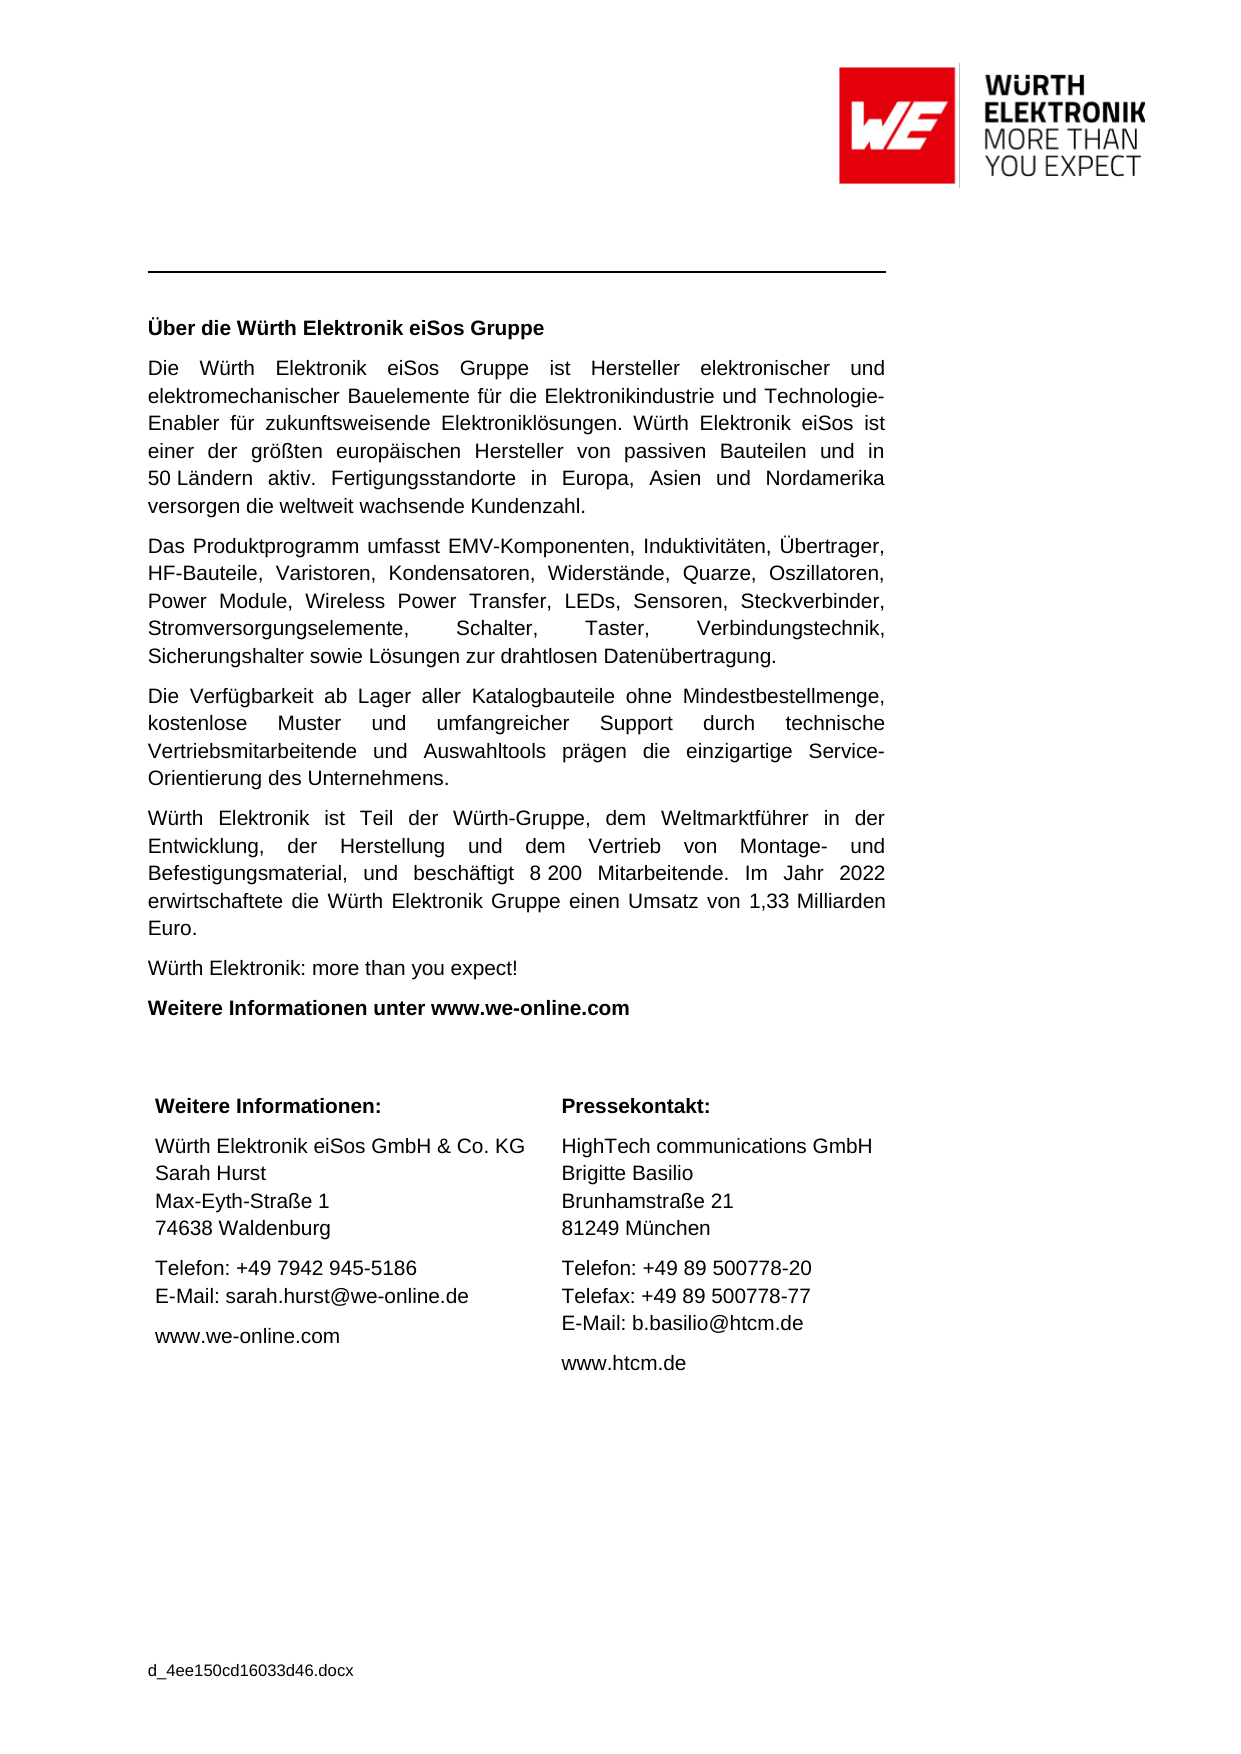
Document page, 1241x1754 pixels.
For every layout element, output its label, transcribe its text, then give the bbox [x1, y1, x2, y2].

text Über die Würth Elektronik eiSos Gruppe [148, 316, 886, 340]
text Würth Elektronik: more than you expect! [148, 956, 886, 980]
text Würth Elektronik ist Teil der Würth-Gruppe, dem Weltmarktführer in der Entwicklung, der Herstellung und dem Vertrieb von Montage- und Befestigungsmaterial, und beschäftigt 8 200 Mitarbeitende. Im Jahr 2022 erwirtschaftete die Würth Elektronik Gruppe einen Umsatz von 1,33 Milliarden Euro. [148, 806, 886, 940]
text Weitere Informationen unter www.we-online.com [148, 996, 886, 1020]
text Die Würth Elektronik eiSos Gruppe ist Hersteller elektronischer und elektromechanischer Bauelemente für die Elektronikindustrie und Technologie-Enabler für zukunftsweisende Elektroniklösungen. Würth Elektronik eiSos ist einer der größten europäischen Hersteller von passiven Bauteilen und in 50 Ländern aktiv. Fertigungsstandorte in Europa, Asien und Nordamerika versorgen die weltweit wachsende Kundenzahl. [148, 356, 886, 518]
table_header Pressekontakt: HighTech communications GmbH Brigitte Basilio Brunhamstraße 21 81249 München Telefon: +49 89 500778-20 Telefax: +49 89 500778-77 E-Mail: b.basilio@htcm.de www.htcm.de [554, 1081, 887, 1392]
text Die Verfügbarkeit ab Lager aller Katalogbauteile ohne Mindestbestellmenge, kostenlose Muster und umfangreicher Support durch technische Vertriebsmitarbeitende und Auswahltools prägen die einzigartige Service-Orientierung des Unternehmens. [148, 684, 886, 790]
table_header Weitere Informationen: Würth Elektronik eiSos GmbH & Co. KG Sarah Hurst Max-Eyth-Straße 1 74638 Waldenburg Telefon: +49 7942 945-5186 E-Mail: sarah.hurst@we-online.de www.we-online.com [148, 1081, 554, 1392]
picture [835, 63, 1146, 188]
text Das Produktprogramm umfasst EMV-Komponenten, Induktivitäten, Übertrager, HF-Bauteile, Varistoren, Kondensatoren, Widerstände, Quarze, Oszillatoren, Power Module, Wireless Power Transfer, LEDs, Sensoren, Steckverbinder, Stromversorgungselemente, Schalter, Taster, Verbindungstechnik, Sicherungshalter sowie Lösungen zur drahtlosen Datenübertragung. [148, 534, 886, 668]
